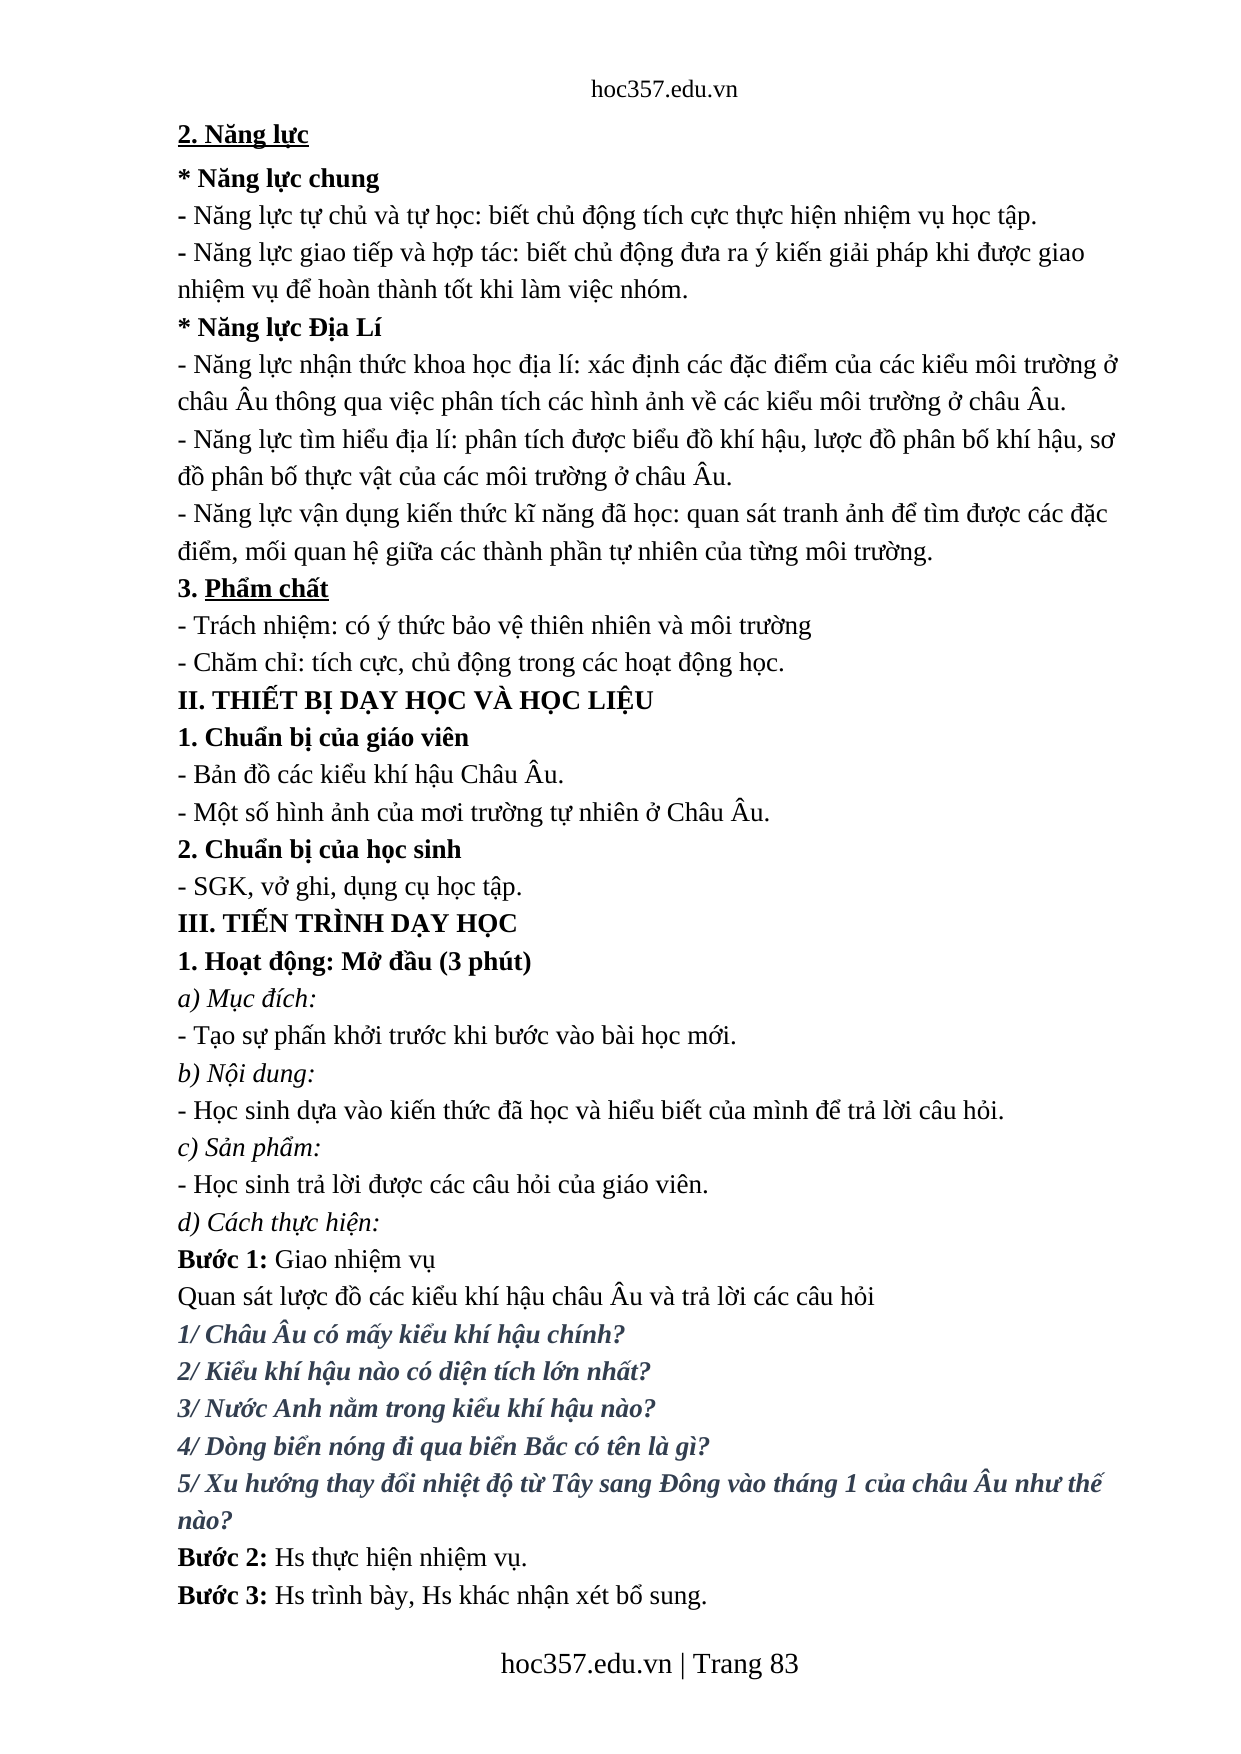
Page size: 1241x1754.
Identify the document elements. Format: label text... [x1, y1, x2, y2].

text - Chăm chỉ: tích cực, chủ động trong các hoạt động học. [177, 647, 1122, 678]
text 1. Hoạt động: Mở đầu (3 phút) [177, 945, 1122, 976]
text III. TIẾN TRÌNH DẠY HỌC [177, 908, 1122, 939]
text - Bản đồ các kiểu khí hậu Châu Âu. [177, 758, 1122, 789]
text 2. Chuẩn bị của học sinh [177, 833, 1122, 864]
text Quan sát lược đồ các kiểu khí hậu châu Âu và trả lời các câu hỏi [177, 1281, 1122, 1312]
text * Năng lực chung [177, 162, 1122, 193]
text Bước 2: Hs thực hiện nhiệm vụ. [177, 1542, 1122, 1573]
text b) Nội dung: [177, 1057, 1122, 1088]
text 4/ Dòng biển nóng đi qua biển Bắc có tên là gì? [177, 1430, 1122, 1461]
text 5/ Xu hướng thay đổi nhiệt độ từ Tây sang Đông vào tháng 1 của châu Âu như thế nào? [177, 1467, 1122, 1535]
text - Một số hình ảnh của mơi trường tự nhiên ở Châu Âu. [177, 796, 1122, 827]
text 1. Chuẩn bị của giáo viên [177, 721, 1122, 752]
text 1/ Châu Âu có mấy kiểu khí hậu chính? [177, 1318, 1122, 1349]
text 2/ Kiểu khí hậu nào có diện tích lớn nhất? [177, 1355, 1122, 1386]
text - Năng lực giao tiếp và hợp tác: biết chủ động đưa ra ý kiến giải pháp khi được giao nhiệm vụ để hoàn thành tốt khi làm việc nhóm. [177, 236, 1122, 305]
text - Học sinh dựa vào kiến thức đã học và hiểu biết của mình để trả lời câu hỏi. [177, 1094, 1122, 1125]
text - Tạo sự phấn khởi trước khi bước vào bài học mới. [177, 1019, 1122, 1051]
text - Năng lực tìm hiểu địa lí: phân tích được biểu đồ khí hậu, lược đồ phân bố khí hậu, sơ đồ phân bố thực vật của các môi trường ở châu Âu. [177, 423, 1122, 491]
text - Năng lực vận dụng kiến thức kĩ năng đã học: quan sát tranh ảnh để tìm được các đặc điểm, mối quan hệ giữa các thành phần tự nhiên của từng môi trường. [177, 497, 1122, 566]
text a) Mục đích: [177, 982, 1122, 1013]
text 3/ Nước Anh nằm trong kiểu khí hậu nào? [177, 1392, 1122, 1423]
text 2. Năng lực [177, 118, 1122, 149]
text - Trách nhiệm: có ý thức bảo vệ thiên nhiên và môi trường [177, 609, 1122, 640]
text * Năng lực Địa Lí [177, 311, 1122, 342]
text 3. Phẩm chất [177, 572, 1122, 603]
text Bước 3: Hs trình bày, Hs khác nhận xét bổ sung. [177, 1579, 1122, 1610]
text d) Cách thực hiện: [177, 1206, 1122, 1237]
text - Năng lực nhận thức khoa học địa lí: xác định các đặc điểm của các kiểu môi trường ở châu Âu thông qua việc phân tích các hình ảnh về các kiểu môi trường ở châu Âu. [177, 348, 1122, 417]
text c) Sản phẩm: [177, 1131, 1122, 1162]
text - Học sinh trả lời được các câu hỏi của giáo viên. [177, 1169, 1122, 1200]
text Bước 1: Giao nhiệm vụ [177, 1243, 1122, 1274]
text - Năng lực tự chủ và tự học: biết chủ động tích cực thực hiện nhiệm vụ học tập. [177, 199, 1122, 230]
text II. THIẾT BỊ DẠY HỌC VÀ HỌC LIỆU [177, 684, 1122, 715]
text - SGK, vở ghi, dụng cụ học tập. [177, 870, 1122, 901]
